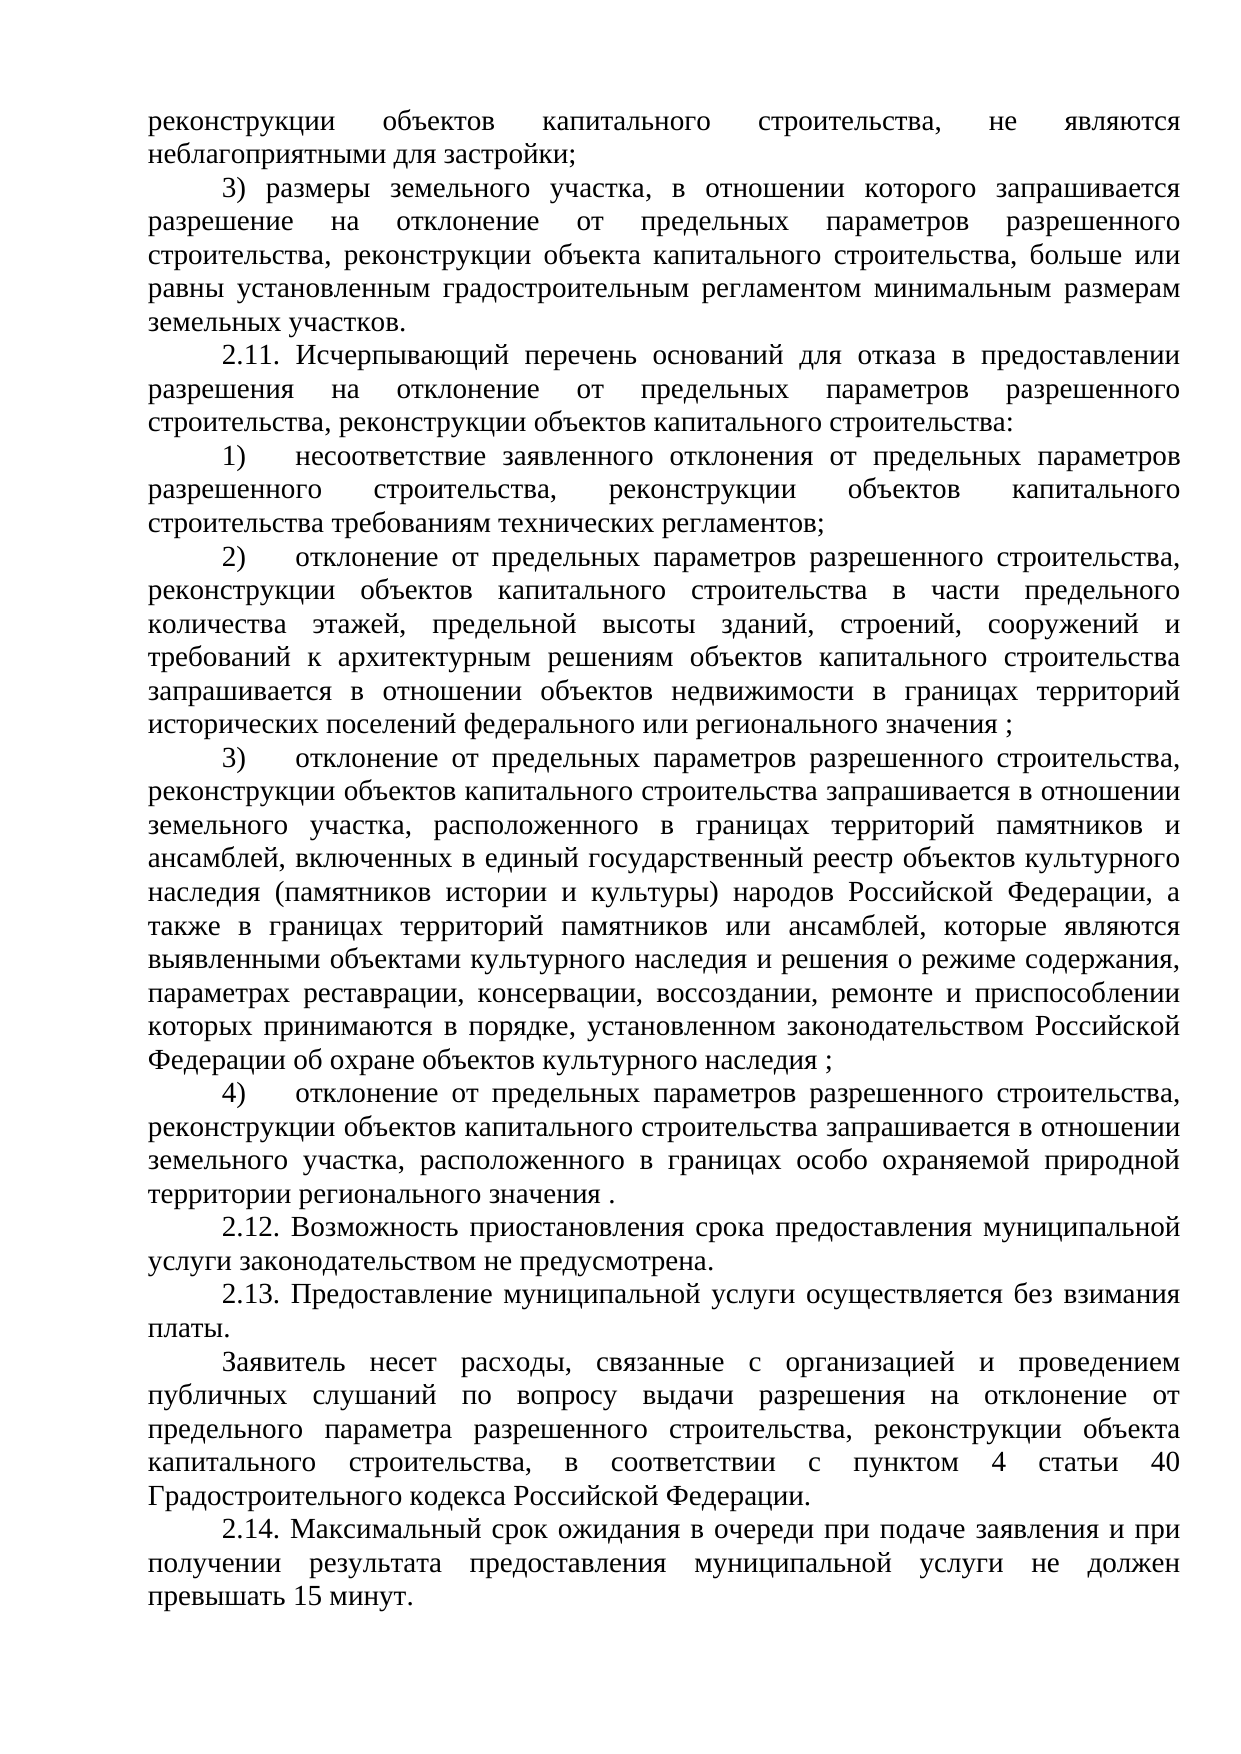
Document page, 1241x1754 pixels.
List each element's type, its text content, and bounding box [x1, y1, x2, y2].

text 2.11. Исчерпывающий перечень оснований для отказа в предоставлении разрешения на отклонение от предельных параметров разрешенного строительства, реконструкции объектов капитального строительства: [148, 337, 1181, 438]
text 3) отклонение от предельных параметров разрешенного строительства, реконструкции объектов капитального строительства запрашивается в отношении земельного участка, расположенного в границах территорий памятников и ансамблей, включенных в единый государственный реестр объектов культурного наследия (памятников истории и культуры) народов Российской Федерации, а также в границах территорий памятников или ансамблей, которые являются выявленными объектами культурного наследия и решения о режиме содержания, параметрах реставрации, консервации, воссоздании, ремонте и приспособлении которых принимаются в порядке, установленном законодательством Российской Федерации об охране объектов культурного наследия ; [148, 740, 1181, 1075]
text 2.12. Возможность приостановления срока предоставления муниципальной услуги законодательством не предусмотрена. [148, 1209, 1181, 1277]
text 4) отклонение от предельных параметров разрешенного строительства, реконструкции объектов капитального строительства запрашивается в отношении земельного участка, расположенного в границах особо охраняемой природной территории регионального значения . [148, 1075, 1181, 1209]
text 3) размеры земельного участка, в отношении которого запрашивается разрешение на отклонение от предельных параметров разрешенного строительства, реконструкции объекта капитального строительства, больше или равны установленным градостроительным регламентом минимальным размерам земельных участков. [148, 170, 1181, 337]
text 2) отклонение от предельных параметров разрешенного строительства, реконструкции объектов капитального строительства в части предельного количества этажей, предельной высоты зданий, строений, сооружений и требований к архитектурным решениям объектов капитального строительства запрашивается в отношении объектов недвижимости в границах территорий исторических поселений федерального или регионального значения ; [148, 539, 1181, 740]
text Заявитель несет расходы, связанные с организацией и проведением публичных слушаний по вопросу выдачи разрешения на отклонение от предельного параметра разрешенного строительства, реконструкции объекта капитального строительства, в соответствии с пунктом 4 статьи 40 Градостроительного кодекса Российской Федерации. [148, 1344, 1181, 1511]
text 1) несоответствие заявленного отклонения от предельных параметров разрешенного строительства, реконструкции объектов капитального строительства требованиям технических регламентов; [148, 438, 1181, 539]
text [148, 103, 1181, 170]
text 2.13. Предоставление муниципальной услуги осуществляется без взимания платы. [148, 1277, 1181, 1344]
text 2.14. Максимальный срок ожидания в очереди при подаче заявления и при получении результата предоставления муниципальной услуги не должен превышать 15 минут. [148, 1511, 1181, 1612]
